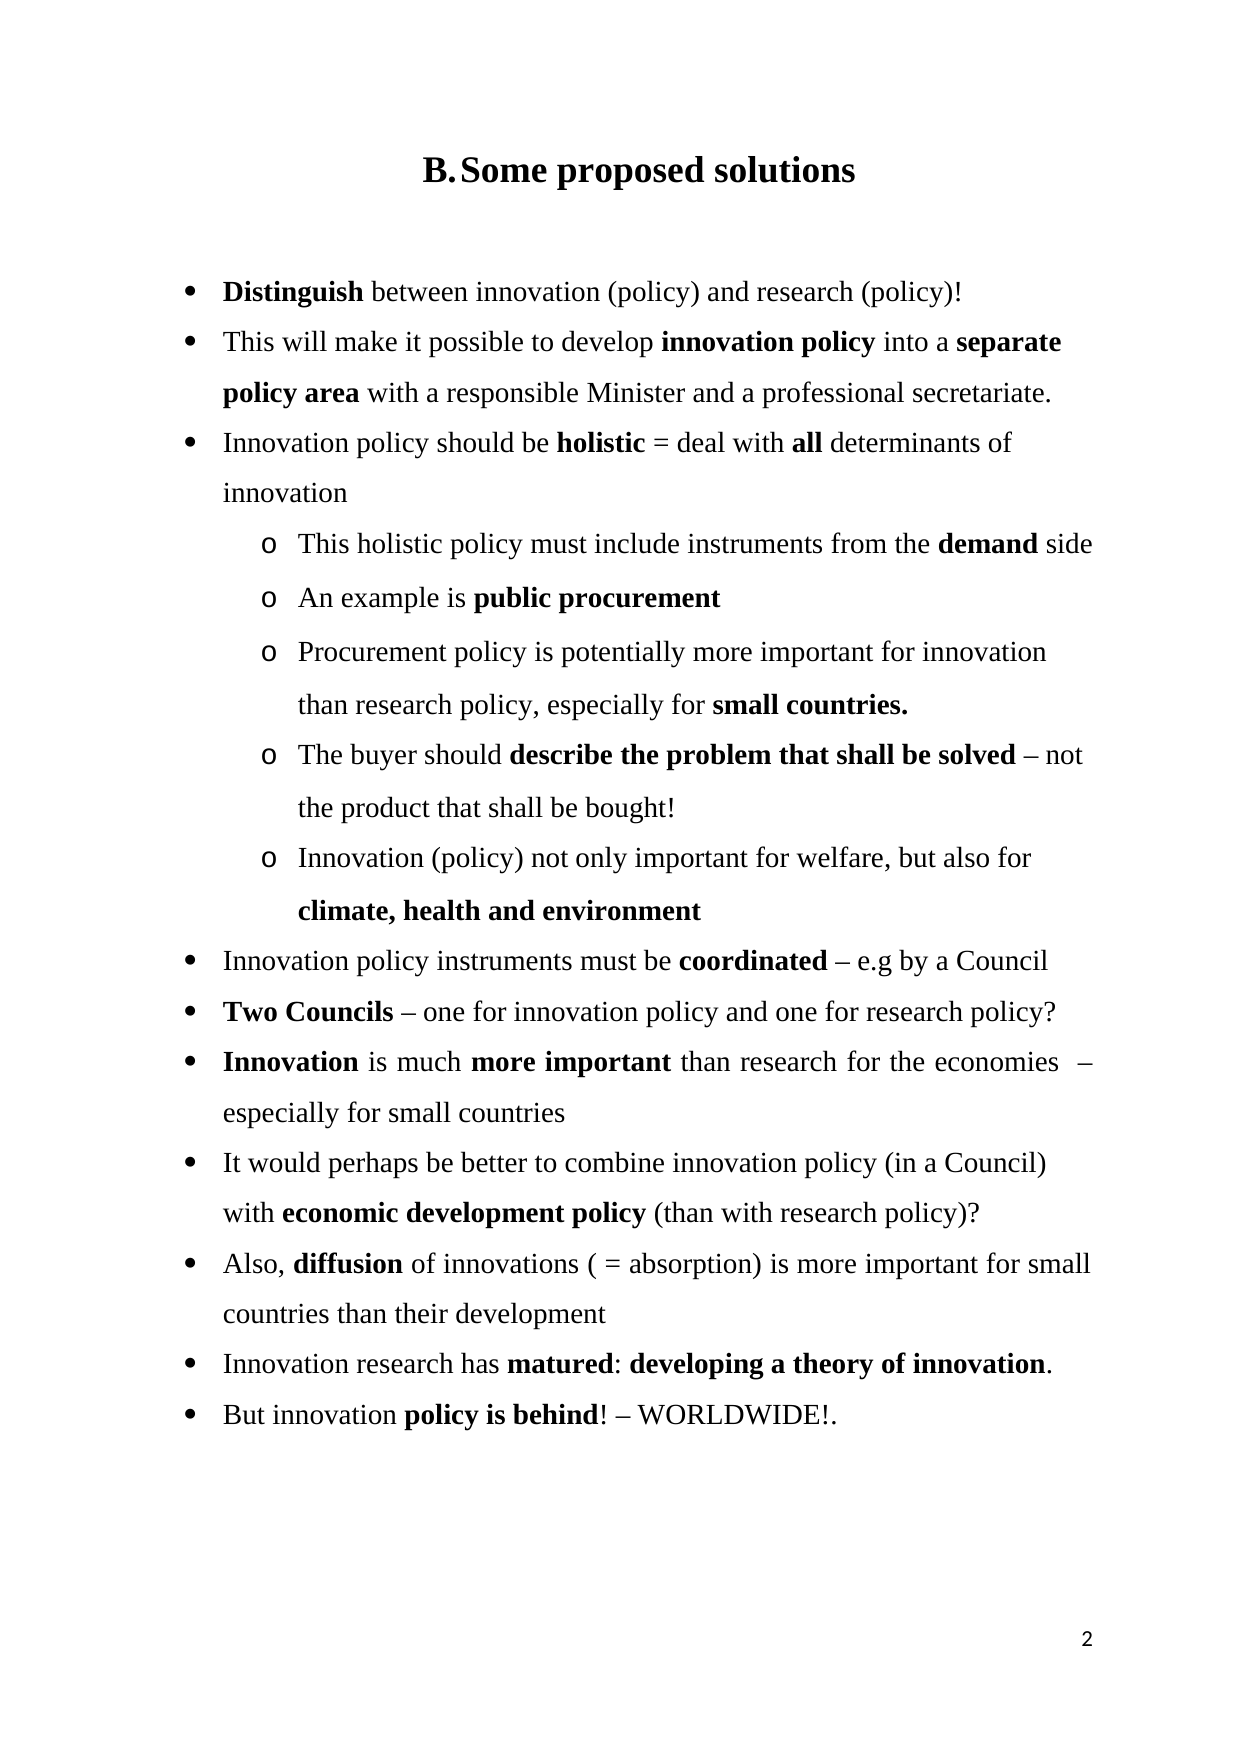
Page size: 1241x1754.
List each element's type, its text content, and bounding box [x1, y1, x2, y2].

list Innovation (policy) not only important for welfare, but also for climate, health and environment [260, 840, 1093, 927]
list Innovation is much more important than research for the economies – especially for small countries [185, 1044, 1093, 1128]
list Some proposed solutions [185, 148, 1093, 191]
list Procurement policy is potentially more important for innovation than research policy, especially for small countries. [260, 634, 1093, 720]
list The buyer should describe the problem that shall be solved – not the product that shall be bought! [260, 737, 1093, 823]
list But innovation policy is behind! – WORLDWIDE!. [185, 1397, 1093, 1431]
list This will make it possible to develop innovation policy into a separate policy area with a responsible Minister and a professional secretariate. [185, 324, 1093, 408]
list Innovation policy should be holistic = deal with all determinants of innovation [185, 425, 1093, 509]
list Two Councils – one for innovation policy and one for research policy? [185, 994, 1093, 1027]
list Distinguish between innovation (policy) and research (policy)! [185, 274, 1093, 308]
list This holistic policy must include instruments from the demand side [260, 526, 1093, 562]
list It would perhaps be better to combine innovation policy (in a Council) with economic development policy (than with research policy)? [185, 1145, 1093, 1229]
list An example is public procurement [260, 580, 1093, 616]
list Innovation policy instruments must be coordinated – e.g by a Council [185, 943, 1093, 977]
list Innovation research has matured: developing a theory of innovation. [185, 1346, 1093, 1380]
list Also, diffusion of innovations ( = absorption) is more important for small countries than their development [185, 1246, 1093, 1330]
